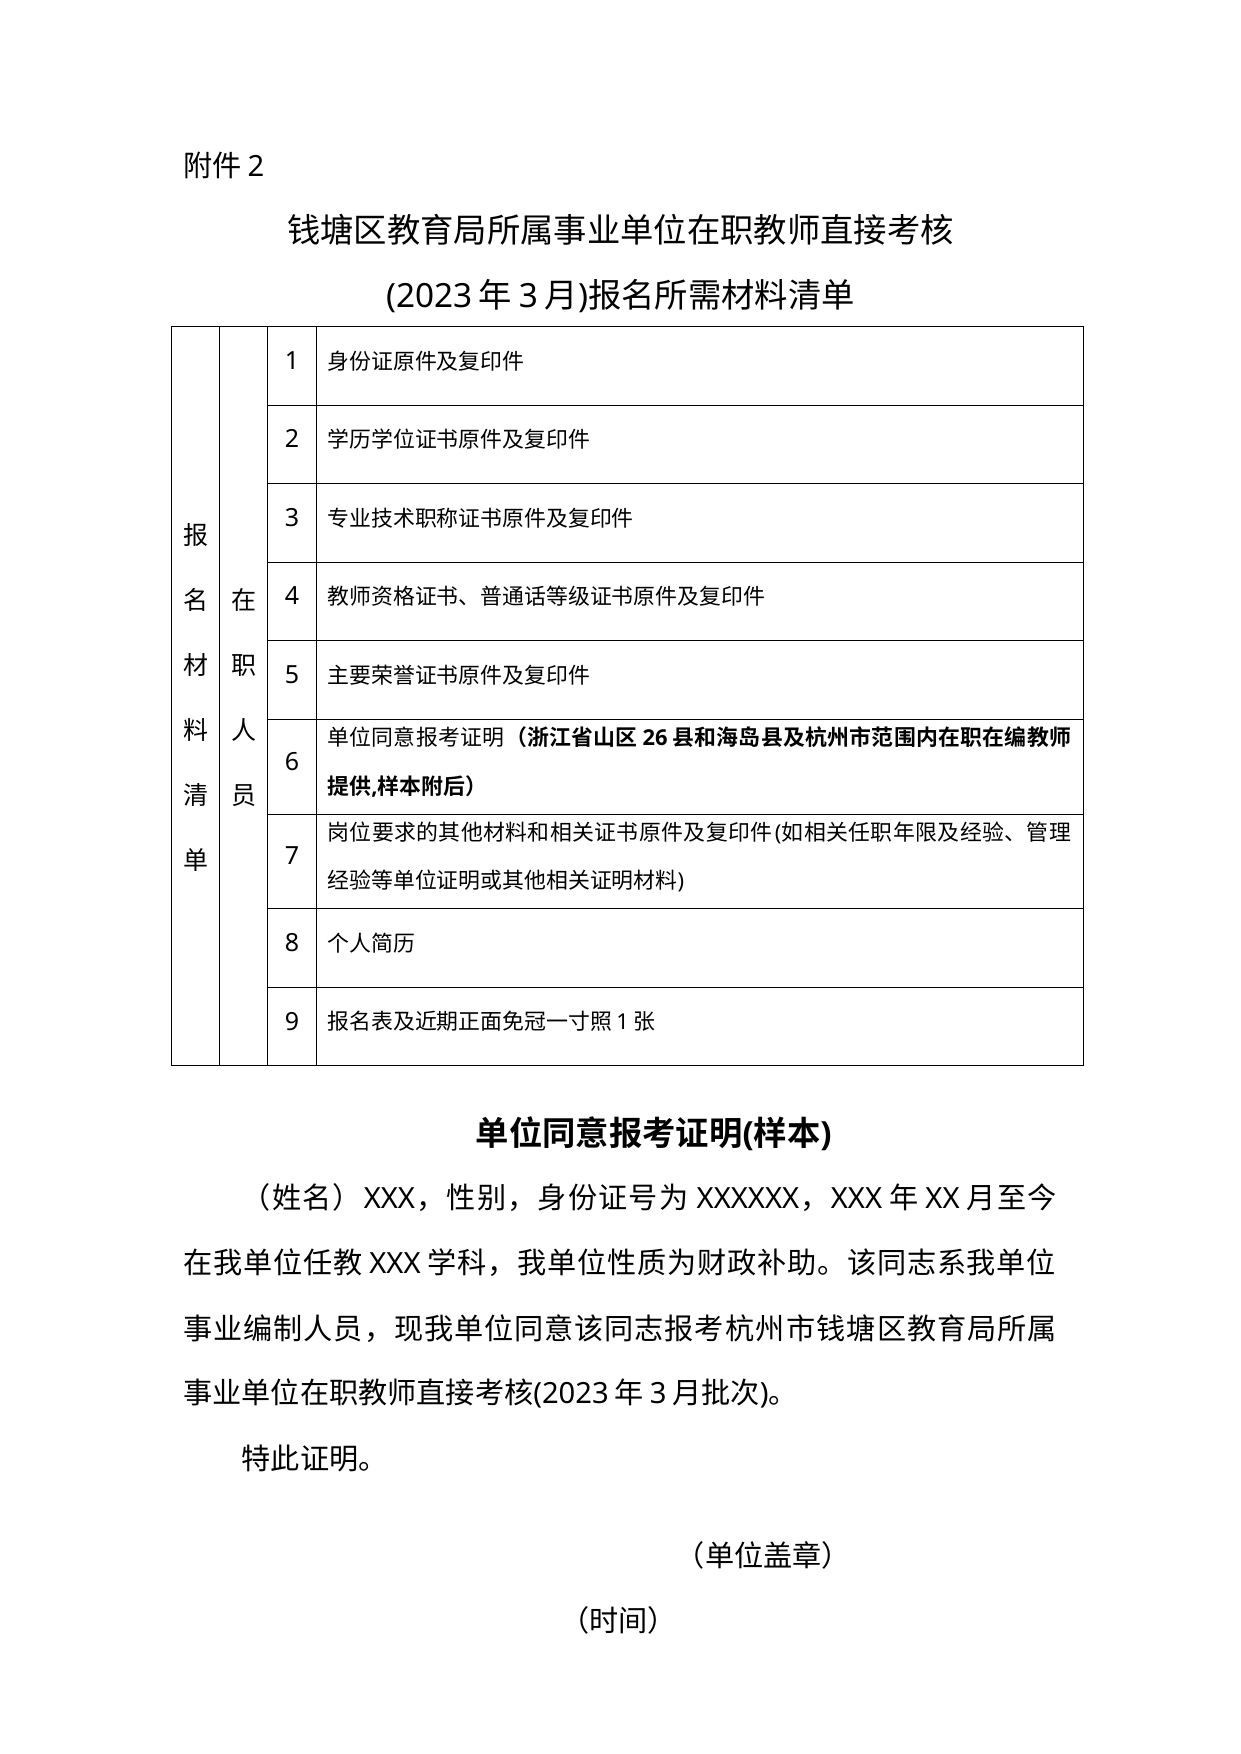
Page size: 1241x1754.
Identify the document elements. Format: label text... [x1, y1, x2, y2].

text 单位同意报考证明(样本) [183, 1099, 1057, 1164]
table_header 身份证原件及复印件 [317, 327, 1083, 404]
table_header 在职 人 员 [220, 327, 267, 1065]
table_cell 5 [268, 641, 316, 719]
text 钱塘区教育局所属事业单位在职教师直接考核 [183, 196, 1057, 261]
table_cell 教师资格证书、普通话等级证书原件及复印件 [317, 563, 1083, 640]
table_cell 6 [268, 720, 316, 813]
table_cell 学历学位证书原件及复印件 [317, 406, 1083, 483]
table_cell 报名表及近期正面免冠一寸照1张 [317, 988, 1083, 1065]
table_cell 主要荣誉证书原件及复印件 [317, 641, 1083, 719]
table_header 1 [268, 327, 316, 404]
table_cell 单位同意报考证明（浙江省山区26县和海岛县及杭州市范围内在职在编教师提供,样本附后） [317, 720, 1083, 813]
text （单位盖章） [183, 1521, 1057, 1586]
table_cell 专业技术职称证书原件及复印件 [317, 484, 1083, 562]
text 附件2 [183, 131, 1057, 196]
text （姓名）XXX，性别，身份证号为XXXXXX，XXX年XX月至今在我单位任教XXX学科，我单位性质为财政补助。该同志系我单位事业编制人员，现我单位同意该同志报考杭州市钱塘区教育局所属事业单位在职教师直接考核(2023年3月批次)。 [183, 1164, 1057, 1424]
table_cell 2 [268, 406, 316, 483]
table_cell 4 [268, 563, 316, 640]
table_cell 个人简历 [317, 909, 1083, 987]
table_cell 3 [268, 484, 316, 562]
table_cell 8 [268, 909, 316, 987]
text 特此证明。 [183, 1424, 1057, 1489]
table_cell 7 [268, 815, 316, 908]
table_header 报名材料清单 [172, 327, 219, 1065]
table_cell 9 [268, 988, 316, 1065]
table_cell 岗位要求的其他材料和相关证书原件及复印件(如相关任职年限及经验、管理经验等单位证明或其他相关证明材料) [317, 815, 1083, 908]
text （时间） [183, 1586, 1057, 1651]
text (2023年3月)报名所需材料清单 [183, 261, 1057, 326]
